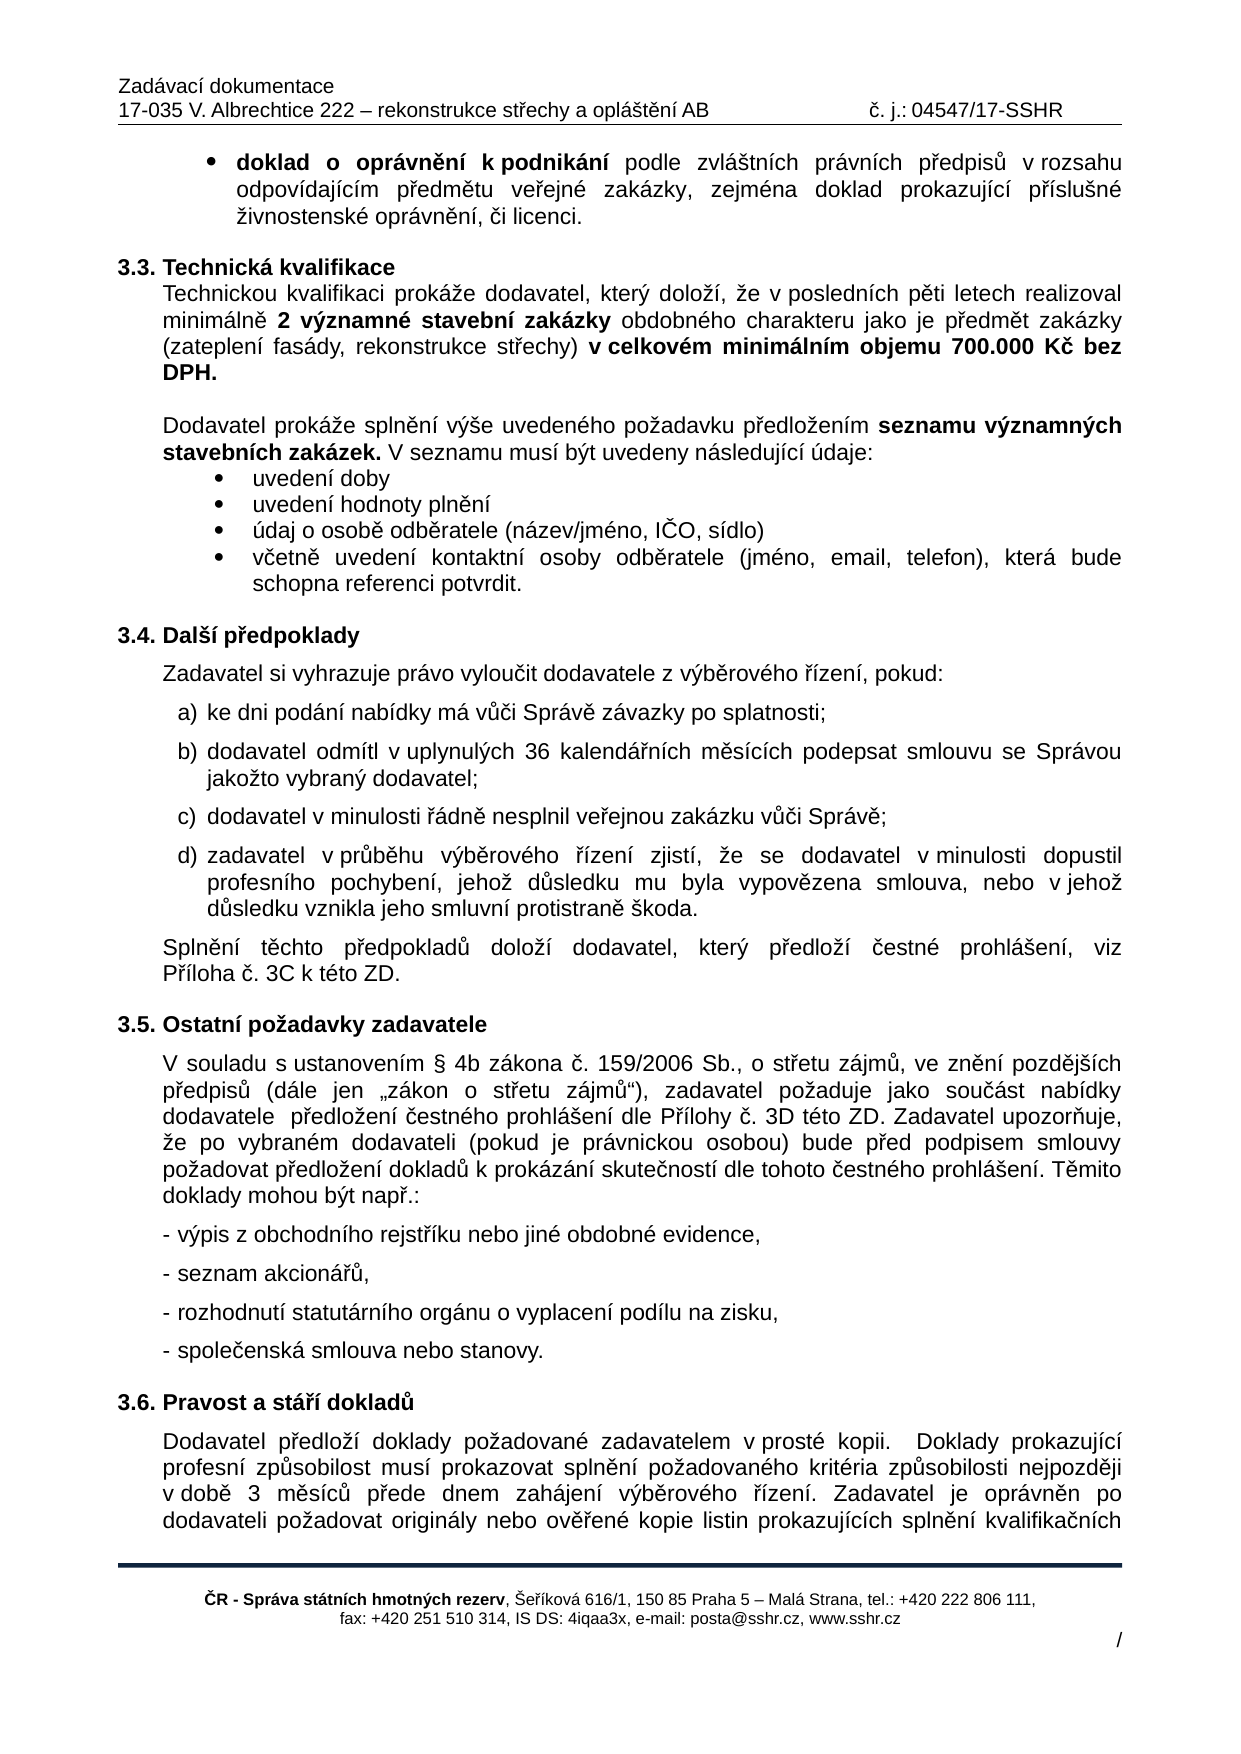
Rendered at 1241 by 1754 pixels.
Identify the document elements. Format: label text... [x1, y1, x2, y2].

list uvedení doby [215, 465, 1122, 491]
list Ostatní požadavky zadavatele [117, 1011, 1122, 1038]
text - rozhodnutí statutárního orgánu o vyplacení podílu na zisku, [162, 1299, 1122, 1325]
list Technická kvalifikace [117, 254, 1122, 280]
text V souladu s ustanovením § 4b zákona č. 159/2006 Sb., o střetu zájmů, ve znění pozdějších předpisů (dále jen „zákon o střetu zájmů“), zadavatel požaduje jako součást nabídky dodavatele předložení čestného prohlášení dle Přílohy č. 3D této ZD. Zadavatel upozorňuje, že po vybraném dodavateli (pokud je právnickou osobou) bude před podpisem smlouvy požadovat předložení dokladů k prokázání skutečností dle tohoto čestného prohlášení. Těmito doklady mohou být např.: [162, 1050, 1122, 1208]
list zadavatel v průběhu výběrového řízení zjistí, že se dodavatel v minulosti dopustil profesního pochybení, jehož důsledku mu byla vypovězena smlouva, nebo v jehož důsledku vznikla jeho smluvní protistraně škoda. [177, 842, 1122, 921]
list uvedení hodnoty plnění [215, 491, 1122, 517]
list včetně uvedení kontaktní osoby odběratele (jméno, email, telefon), která bude schopna referenci potvrdit. [215, 544, 1122, 597]
list dodavatel odmítl v uplynulých 36 kalendářních měsících podepsat smlouvu se Správou jakožto vybraný dodavatel; [177, 738, 1122, 791]
list doklad o oprávnění k podnikání podle zvláštních právních předpisů v rozsahu odpovídajícím předmětu veřejné zakázky, zejména doklad prokazující příslušné živnostenské oprávnění, či licenci. [207, 149, 1122, 229]
list Další předpoklady [117, 622, 1122, 648]
text Dodavatel prokáže splnění výše uvedeného požadavku předložením seznamu významných stavebních zakázek. V seznamu musí být uvedeny následující údaje: [162, 412, 1122, 465]
list údaj o osobě odběratele (název/jméno, IČO, sídlo) [215, 517, 1122, 544]
list Technickou kvalifikaci prokáže dodavatel, který doloží, že v posledních pěti letech realizoval minimálně 2 významné stavební zakázky obdobného charakteru jako je předmět zakázky (zateplení fasády, rekonstrukce střechy) v celkovém minimálním objemu 700.000 Kč bez DPH. [162, 280, 1122, 386]
list dodavatel v minulosti řádně nesplnil veřejnou zakázku vůči Správě; [177, 803, 1122, 830]
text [162, 1428, 1122, 1533]
text - seznam akcionářů, [162, 1260, 1122, 1286]
text Zadavatel si vyhrazuje právo vyloučit dodavatele z výběrového řízení, pokud: [162, 660, 1122, 687]
list ke dni podání nabídky má vůči Správě závazky po splatnosti; [177, 699, 1122, 726]
text - společenská smlouva nebo stanovy. [162, 1337, 1122, 1364]
text Splnění těchto předpokladů doloží dodavatel, který předloží čestné prohlášení, viz Příloha č. 3C k této ZD. [162, 934, 1122, 986]
list Pravost a stáří dokladů [117, 1389, 1122, 1415]
text - výpis z obchodního rejstříku nebo jiné obdobné evidence, [162, 1221, 1122, 1247]
